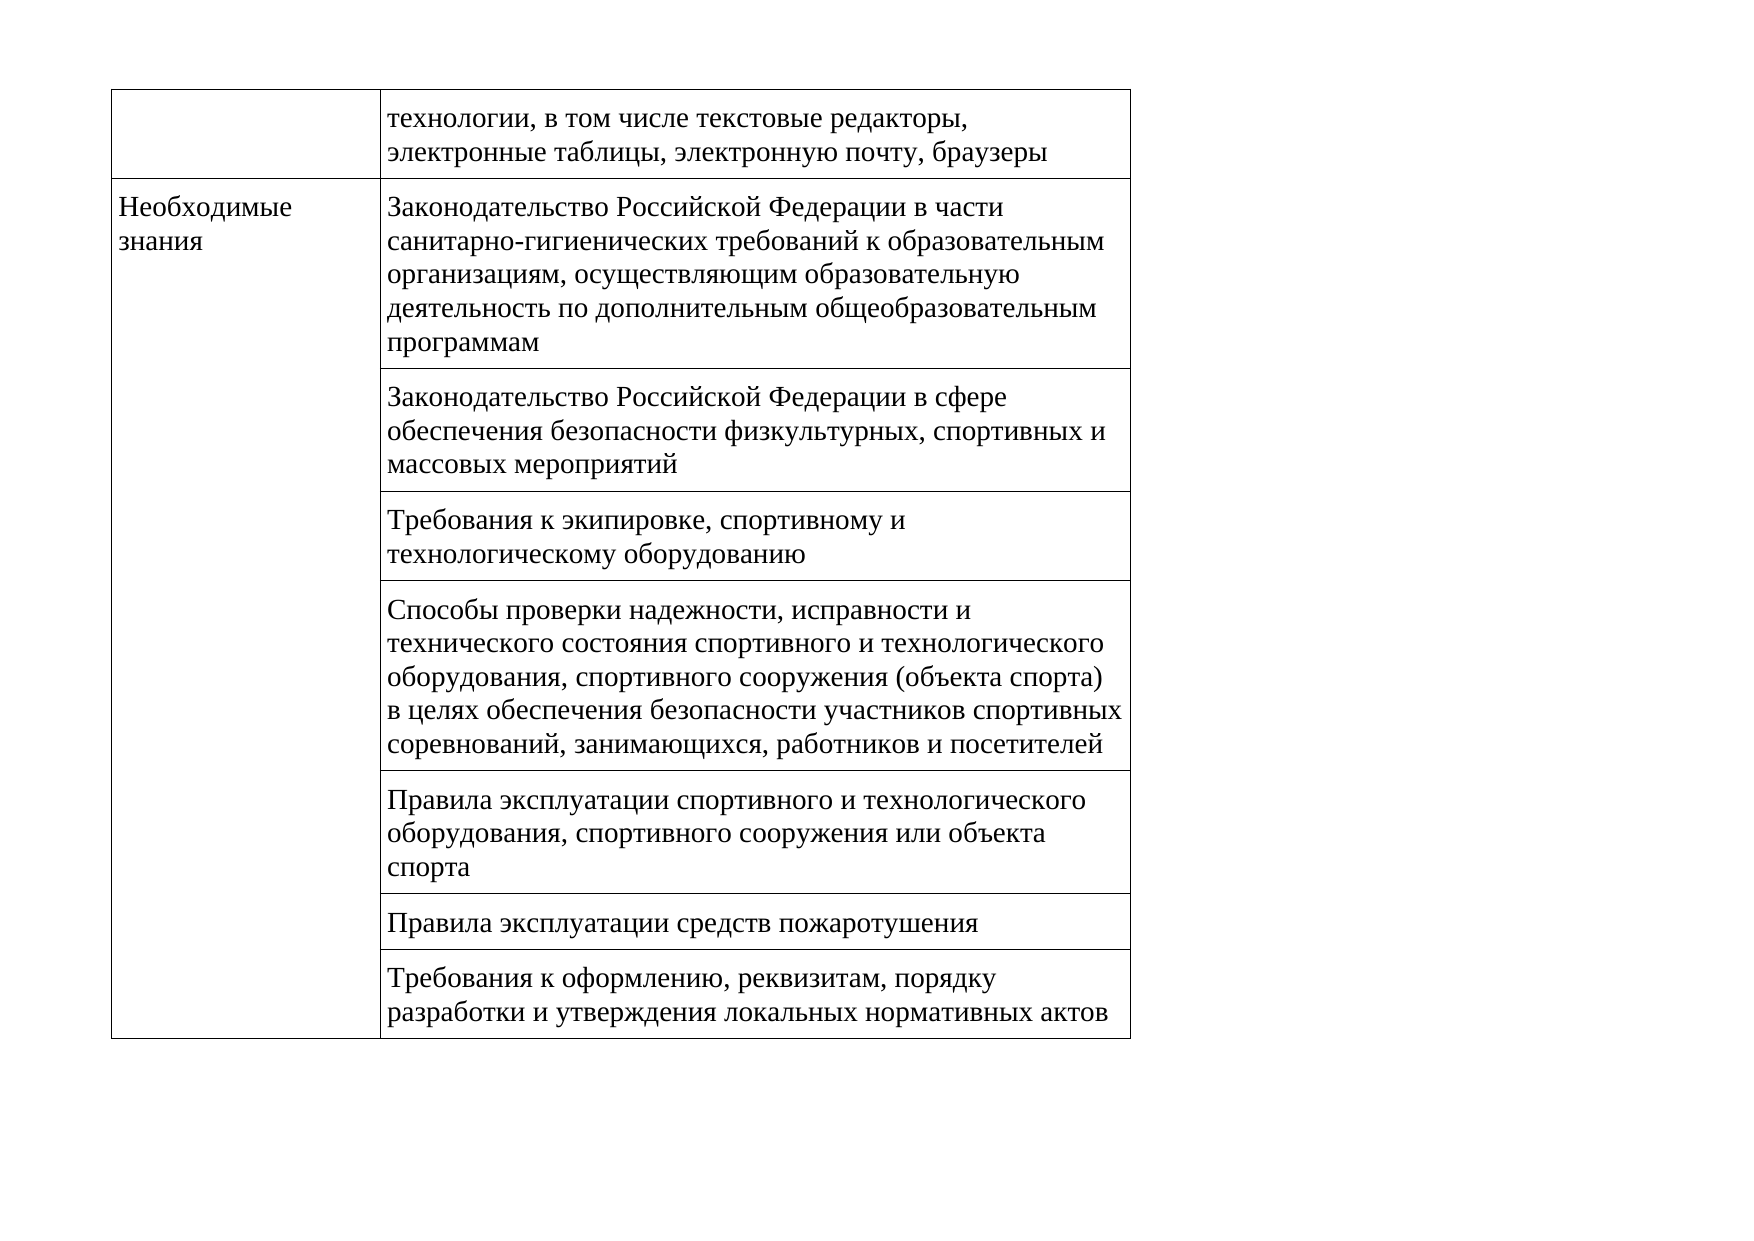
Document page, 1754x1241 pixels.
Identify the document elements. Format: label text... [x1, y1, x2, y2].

table_cell Необходимые знания [112, 179, 380, 1038]
table_cell Требования к оформлению, реквизитам, порядку разработки и утверждения локальных нормативных актов [381, 950, 1130, 1038]
table_cell Законодательство Российской Федерации в сфере обеспечения безопасности физкультурных, спортивных и массовых мероприятий [381, 369, 1130, 491]
table_cell Правила эксплуатации средств пожаротушения [381, 894, 1130, 949]
table_cell Правила эксплуатации спортивного и технологического оборудования, спортивного сооружения или объекта спорта [381, 771, 1130, 893]
table_cell Требования к экипировке, спортивному и технологическому оборудованию [381, 492, 1130, 580]
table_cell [381, 90, 1130, 178]
table_cell Способы проверки надежности, исправности и технического состояния спортивного и технологического оборудования, спортивного сооружения (объекта спорта) в целях обеспечения безопасности участников спортивных соревнований, занимающихся, работников и посетителей [381, 581, 1130, 770]
table_cell Законодательство Российской Федерации в части санитарно-гигиенических требований к образовательным организациям, осуществляющим образовательную деятельность по дополнительным общеобразовательным программам [381, 179, 1130, 368]
